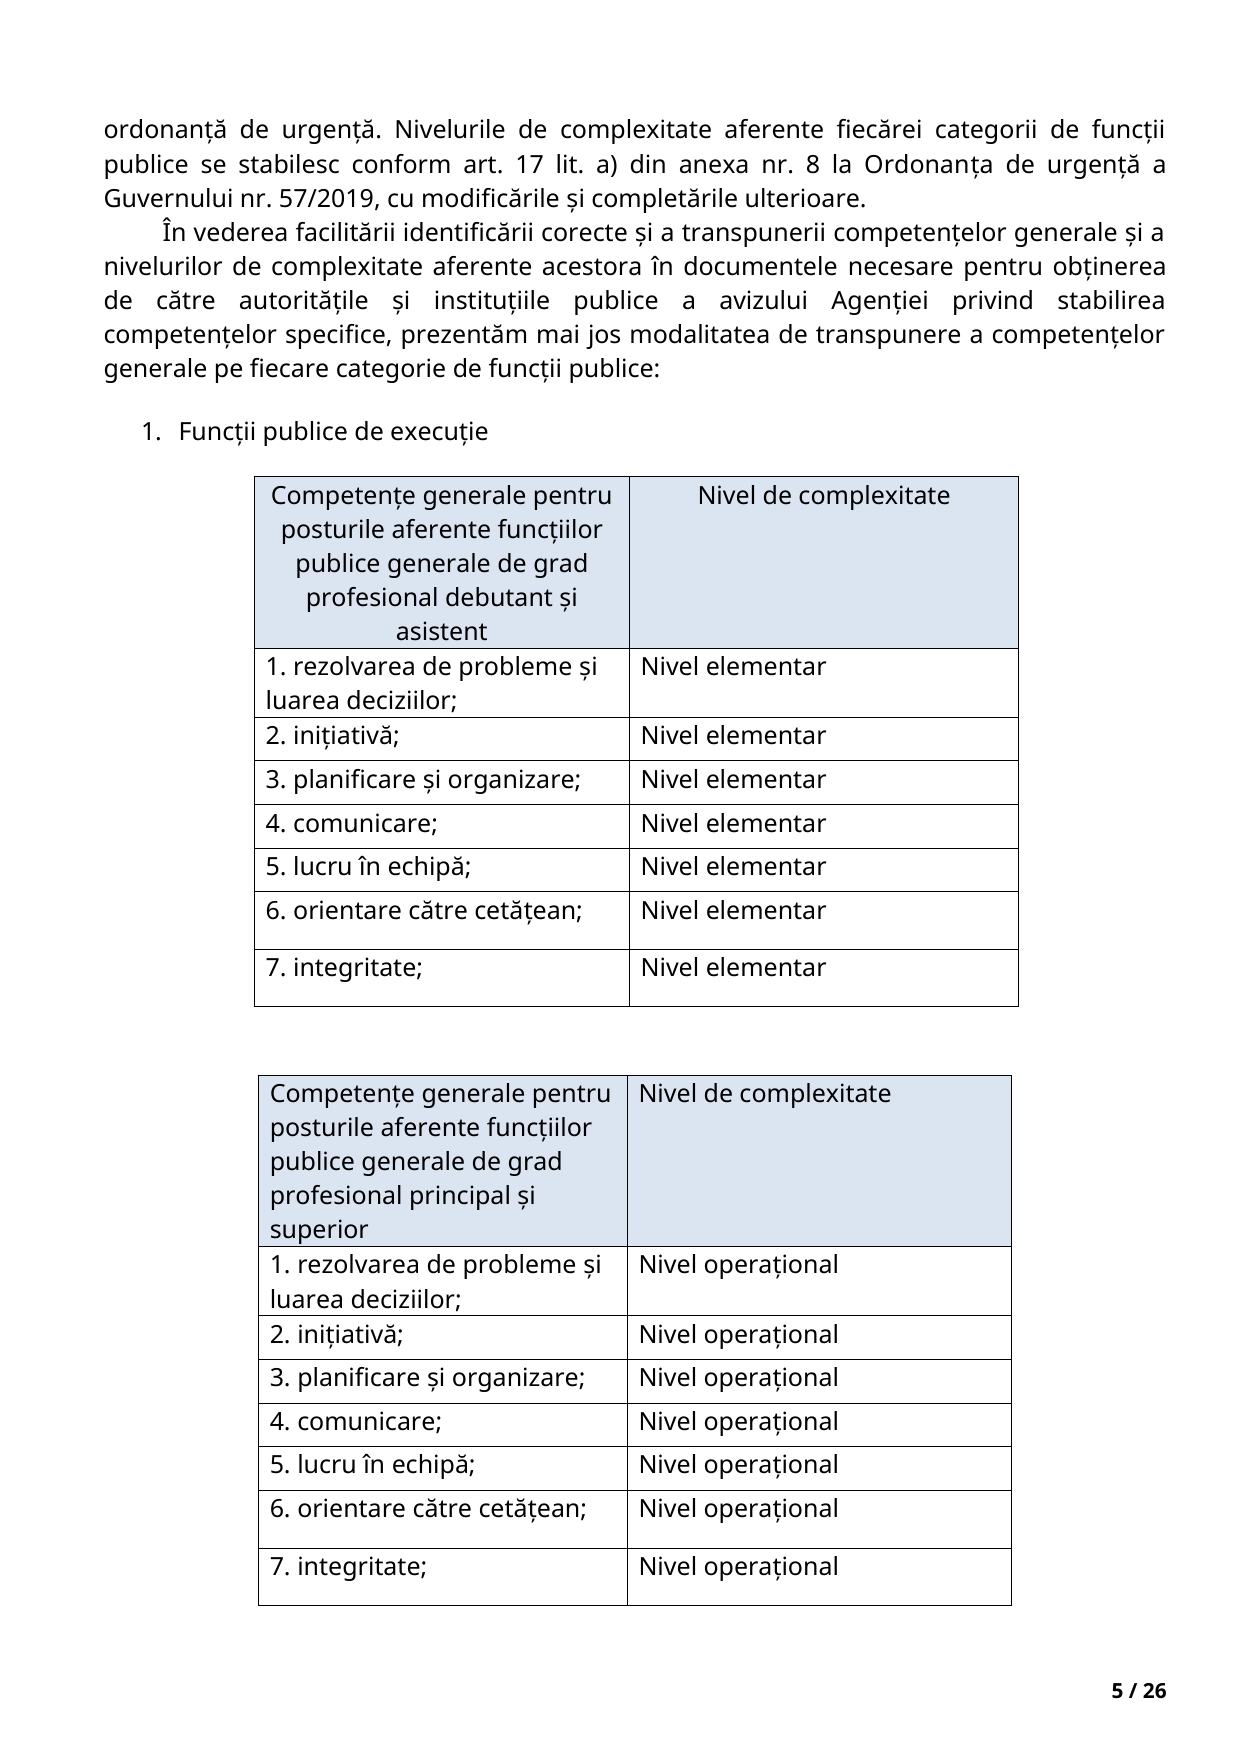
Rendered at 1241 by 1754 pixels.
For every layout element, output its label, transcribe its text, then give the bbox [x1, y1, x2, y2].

table_cell 5. lucru în echipă; [259, 1447, 627, 1490]
table_cell 2. iniţiativă; [259, 1316, 627, 1359]
table_cell Nivel elementar [630, 849, 1018, 891]
table_cell 6. orientare către cetăţean; [255, 892, 629, 949]
table_cell 5. lucru în echipă; [255, 849, 629, 891]
table_cell Nivel operațional [628, 1360, 1011, 1403]
table_cell 3. planificare şi organizare; [259, 1360, 627, 1403]
table_cell 7. integritate; [255, 950, 629, 1006]
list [103, 112, 1166, 214]
table_cell 4. comunicare; [255, 805, 629, 847]
table_cell Nivel elementar [630, 718, 1018, 760]
table_cell Nivel elementar [630, 761, 1018, 804]
table_cell 2. iniţiativă; [255, 718, 629, 760]
table_cell Nivel elementar [630, 892, 1018, 949]
table_cell 6. orientare către cetăţean; [259, 1491, 627, 1547]
table_cell Nivel operațional [628, 1247, 1011, 1315]
list În vederea facilitării identificării corecte și a transpunerii competențelor generale și a nivelurilor de complexitate aferente acestora în documentele necesare pentru obţinerea de către autorităţile şi instituţiile publice a avizului Agenţiei privind stabilirea competențelor specifice, prezentăm mai jos modalitatea de transpunere a competențelor generale pe fiecare categorie de funcții publice: [103, 214, 1166, 385]
table_cell Nivel operațional [628, 1549, 1011, 1605]
table_cell Nivel operațional [628, 1447, 1011, 1490]
table_cell 7. integritate; [259, 1549, 627, 1605]
table_cell 1. rezolvarea de probleme şi luarea deciziilor; [259, 1247, 627, 1315]
table_header Nivel de complexitate [630, 477, 1018, 648]
table_cell Nivel operațional [628, 1404, 1011, 1446]
table_cell Nivel elementar [630, 805, 1018, 847]
table_cell 1. rezolvarea de probleme şi luarea deciziilor; [255, 649, 629, 717]
table_header Competențe generale pentru posturile aferente funcțiilor publice generale de grad profesional debutant și asistent [255, 477, 629, 648]
table_cell 4. comunicare; [259, 1404, 627, 1446]
list Funcții publice de execuție [141, 413, 1166, 447]
table_cell 3. planificare şi organizare; [255, 761, 629, 804]
table_cell Nivel elementar [630, 950, 1018, 1006]
table_cell Nivel elementar [630, 649, 1018, 717]
table_cell Nivel operațional [628, 1316, 1011, 1359]
table_header Competențe generale pentru posturile aferente funcţiilor publice generale de grad profesional principal și superior [259, 1076, 627, 1246]
table_header Nivel de complexitate [628, 1076, 1011, 1246]
table_cell Nivel operațional [628, 1491, 1011, 1547]
